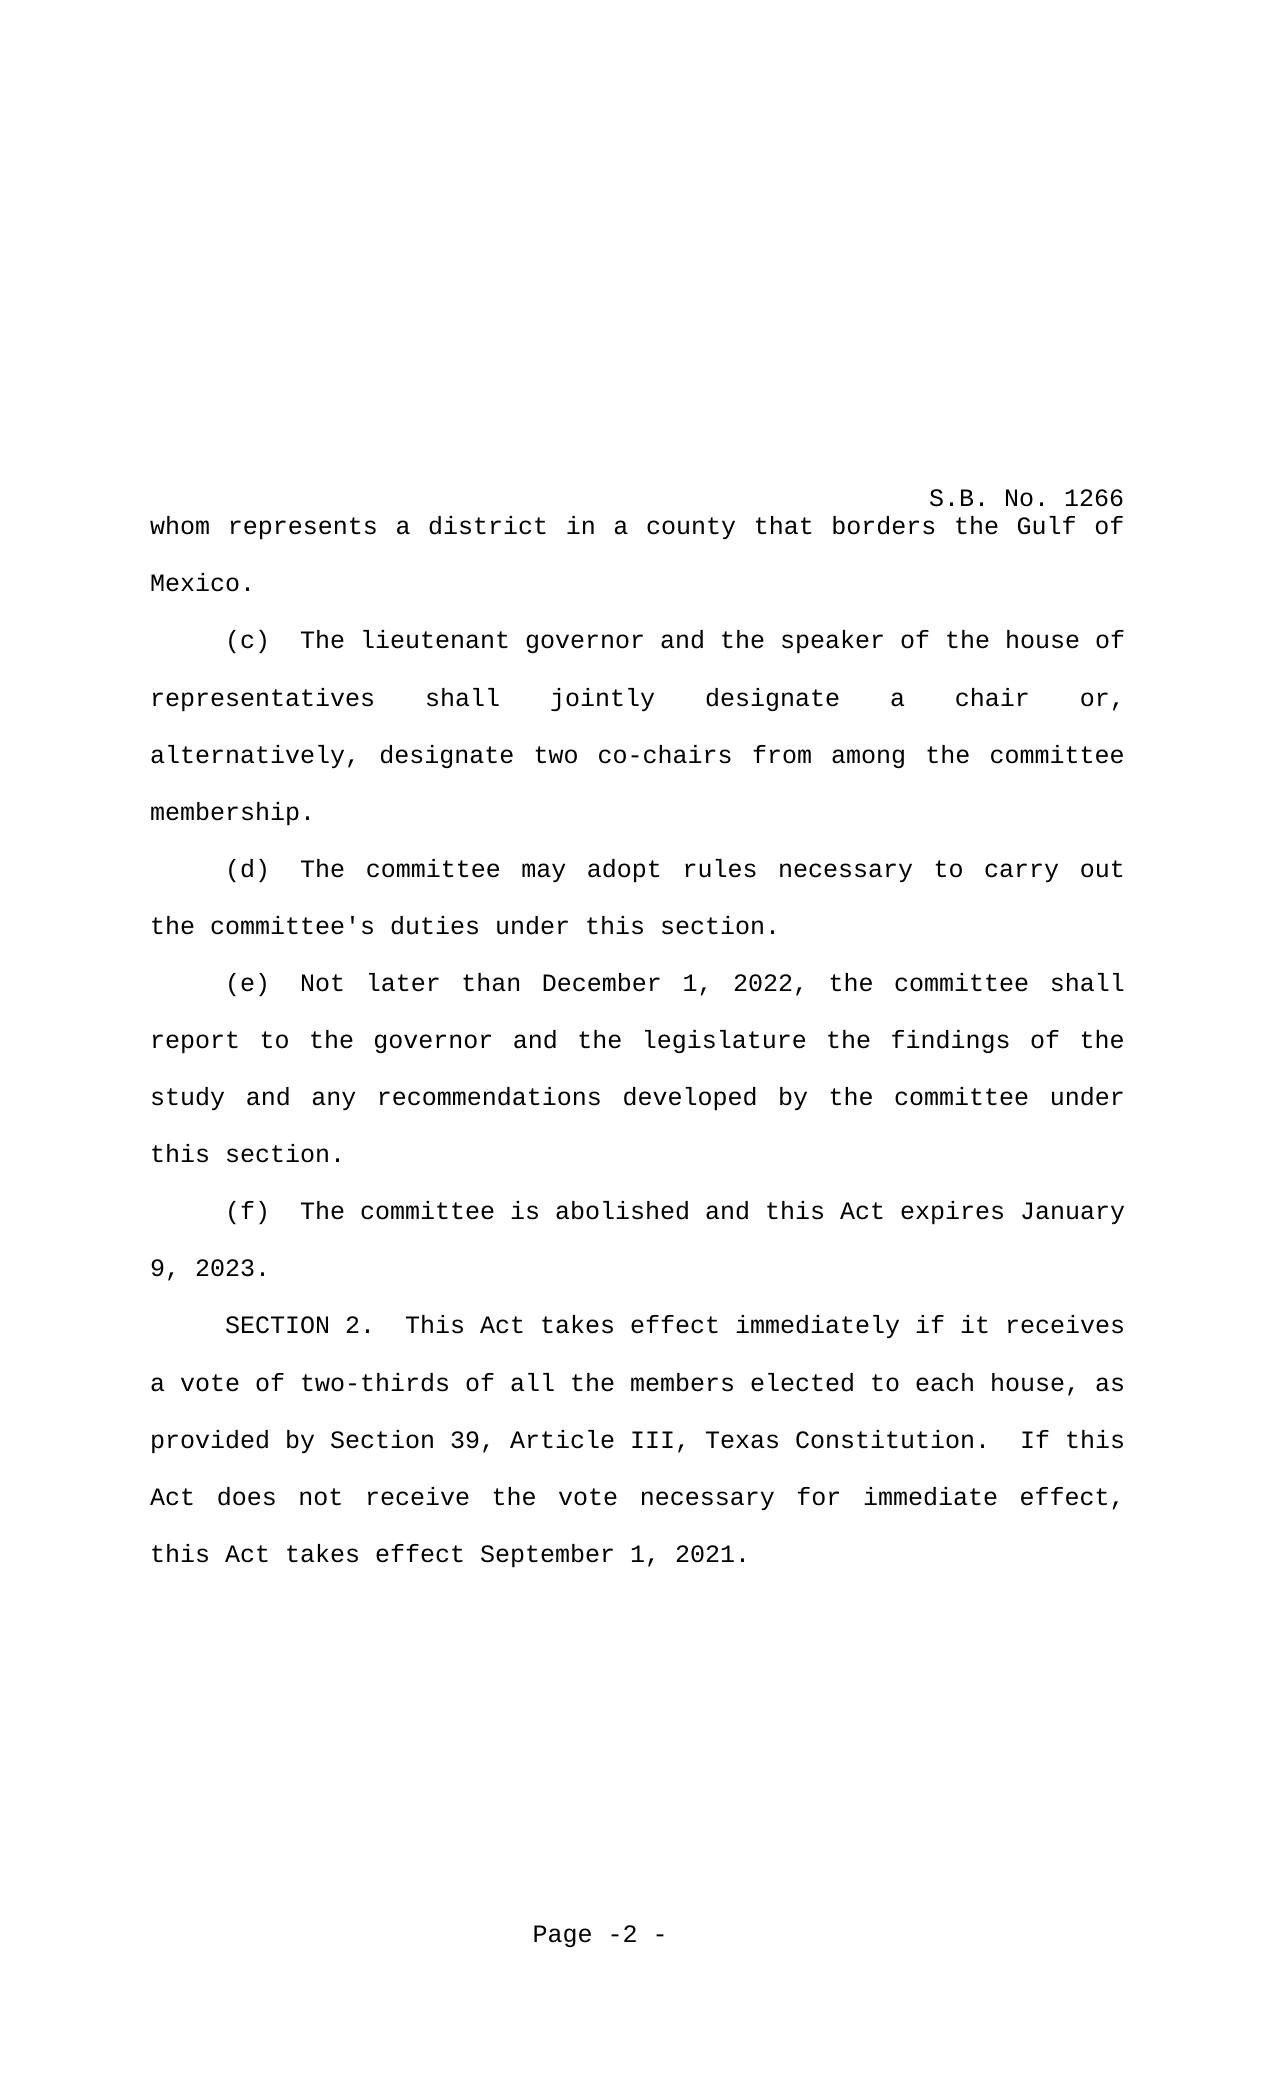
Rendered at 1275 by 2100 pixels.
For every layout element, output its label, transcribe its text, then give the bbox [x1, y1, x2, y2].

text SECTION 2. This Act takes effect immediately if it receives a vote of two-thirds of all the members elected to each house, as provided by Section 39, Article III, Texas Constitution. If this Act does not receive the vote necessary for immediate effect, this Act takes effect September 1, 2021. [150, 1313, 1125, 1570]
text (d) The committee may adopt rules necessary to carry out the committee's duties under this section. [150, 856, 1125, 942]
text (f) The committee is abolished and this Act expires January 9, 2023. [150, 1199, 1125, 1284]
text (e) Not later than December 1, 2022, the committee shall report to the governor and the legislature the findings of the study and any recommendations developed by the committee under this section. [150, 970, 1125, 1170]
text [150, 514, 1125, 599]
text (c) The lieutenant governor and the speaker of the house of representatives shall jointly designate a chair or, alternatively, designate two co-chairs from among the committee membership. [150, 628, 1125, 828]
